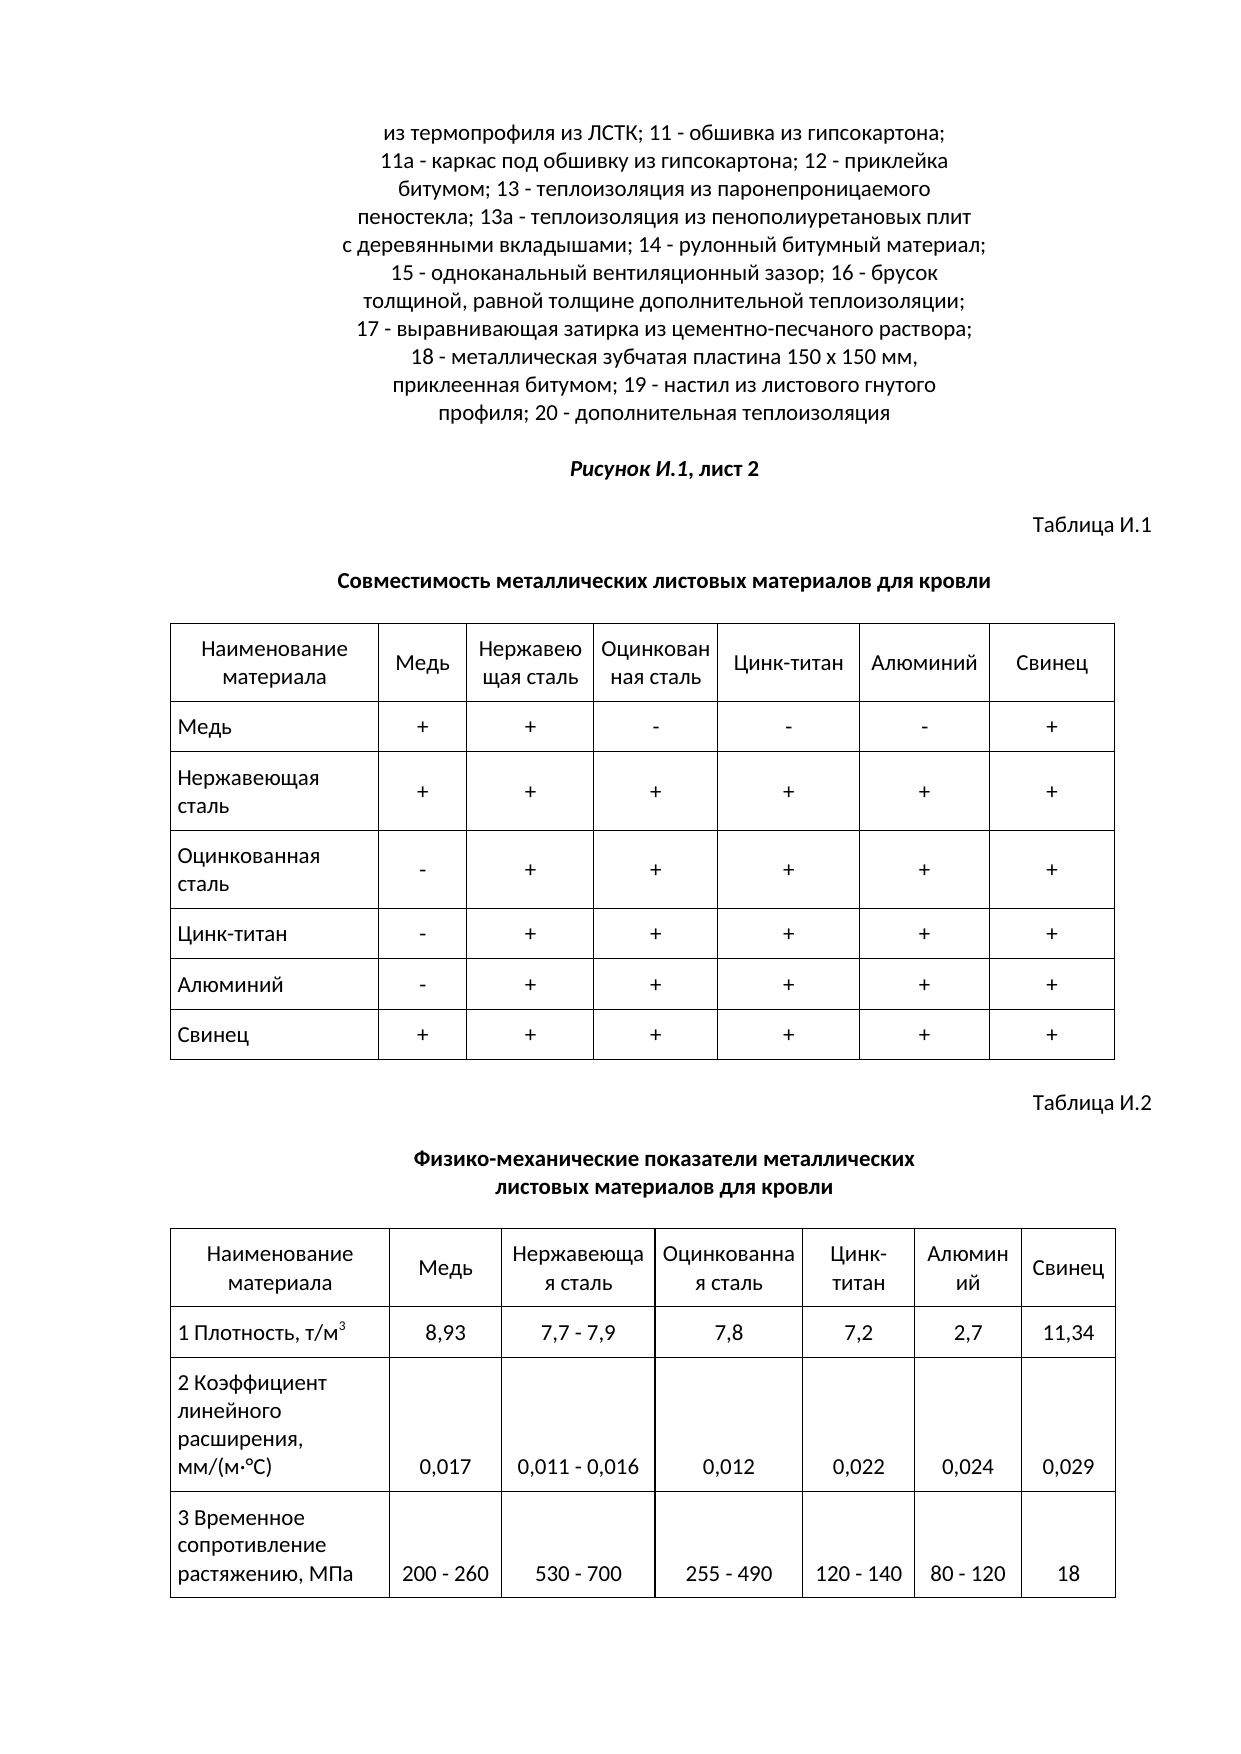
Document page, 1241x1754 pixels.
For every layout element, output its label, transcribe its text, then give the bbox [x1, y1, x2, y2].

table_cell + [718, 831, 859, 908]
table_cell + [467, 1010, 593, 1059]
table_cell 2 Коэффициент линейного расширения, мм/(м·°C) [171, 1358, 389, 1491]
text Таблица И.1 [177, 510, 1152, 538]
table_cell - [379, 959, 466, 1008]
text с деревянными вкладышами; 14 - рулонный битумный материал; [177, 230, 1152, 258]
table_cell 0,022 [803, 1358, 914, 1491]
text 17 - выравнивающая затирка из цементно-песчаного раствора; [177, 314, 1152, 342]
text толщиной, равной толщине дополнительной теплоизоляции; [177, 286, 1152, 314]
table_cell + [594, 831, 717, 908]
table_header Оцинкованная сталь [594, 624, 717, 701]
table_cell 1 Плотность, т/м3 [171, 1307, 389, 1357]
table_header Цинк-титан [803, 1229, 914, 1306]
table_cell + [379, 1010, 466, 1059]
text Физико-механические показатели металлических [177, 1144, 1152, 1172]
table_cell 3 Временное сопротивление растяжению, МПа [171, 1492, 389, 1597]
table_cell + [860, 752, 989, 829]
table_cell 80 - 120 [915, 1492, 1021, 1597]
table_cell + [594, 909, 717, 958]
table_cell 8,93 [390, 1307, 501, 1357]
table_cell + [990, 831, 1114, 908]
table_header Наименование материала [171, 624, 378, 701]
table_cell - [379, 909, 466, 958]
table_header Свинец [990, 624, 1114, 701]
table_cell Алюминий [171, 959, 378, 1008]
table_cell + [860, 909, 989, 958]
table_cell + [990, 702, 1114, 751]
table_cell 2,7 [915, 1307, 1021, 1357]
table_cell + [990, 1010, 1114, 1059]
table_cell + [379, 702, 466, 751]
table_cell + [860, 1010, 989, 1059]
table_cell 7,7 - 7,9 [502, 1307, 654, 1357]
text 18 - металлическая зубчатая пластина 150 x 150 мм, [177, 342, 1152, 370]
text приклеенная битумом; 19 - настил из листового гнутого [177, 370, 1152, 398]
table_cell 200 - 260 [390, 1492, 501, 1597]
table_header Наименование материала [171, 1229, 389, 1306]
table_cell 0,017 [390, 1358, 501, 1491]
table_cell + [594, 1010, 717, 1059]
table_cell + [379, 752, 466, 829]
table_header Оцинкованная сталь [656, 1229, 802, 1306]
text Рисунок И.1, лист 2 [177, 454, 1152, 482]
table_header Нержавеющая сталь [502, 1229, 654, 1306]
table_cell 530 - 700 [502, 1492, 654, 1597]
table_header Нержавеющая сталь [467, 624, 593, 701]
table_cell + [467, 831, 593, 908]
table_cell + [718, 752, 859, 829]
table_cell - [860, 702, 989, 751]
table_cell + [467, 752, 593, 829]
table_cell - [594, 702, 717, 751]
table_header Цинк-титан [718, 624, 859, 701]
table_cell + [467, 702, 593, 751]
text Таблица И.2 [177, 1088, 1152, 1116]
table_cell + [467, 959, 593, 1008]
table_cell 0,029 [1022, 1358, 1115, 1491]
table_cell + [990, 909, 1114, 958]
table_cell 120 - 140 [803, 1492, 914, 1597]
table_header Алюминий [915, 1229, 1021, 1306]
table_cell - [718, 702, 859, 751]
table_header Медь [390, 1229, 501, 1306]
table_header Алюминий [860, 624, 989, 701]
text битумом; 13 - теплоизоляция из паронепроницаемого [177, 174, 1152, 202]
text из термопрофиля из ЛСТК; 11 - обшивка из гипсокартона; [177, 118, 1152, 146]
table_cell Оцинкованная сталь [171, 831, 378, 908]
table_header Свинец [1022, 1229, 1115, 1306]
table_cell 18 [1022, 1492, 1115, 1597]
table_header Медь [379, 624, 466, 701]
table_cell 0,011 - 0,016 [502, 1358, 654, 1491]
table_cell Цинк-титан [171, 909, 378, 958]
text пеностекла; 13а - теплоизоляция из пенополиуретановых плит [177, 202, 1152, 230]
table_cell + [718, 909, 859, 958]
table_cell 0,024 [915, 1358, 1021, 1491]
table_cell Медь [171, 702, 378, 751]
table_cell + [594, 959, 717, 1008]
table_cell Свинец [171, 1010, 378, 1059]
table_cell - [379, 831, 466, 908]
table_cell + [860, 831, 989, 908]
table_cell + [594, 752, 717, 829]
table_cell + [990, 959, 1114, 1008]
table_cell 11,34 [1022, 1307, 1115, 1357]
text 11а - каркас под обшивку из гипсокартона; 12 - приклейка [177, 146, 1152, 174]
table_cell 255 - 490 [656, 1492, 802, 1597]
text Совместимость металлических листовых материалов для кровли [177, 566, 1152, 594]
text профиля; 20 - дополнительная теплоизоляция [177, 398, 1152, 426]
text листовых материалов для кровли [177, 1172, 1152, 1200]
table_cell Нержавеющая сталь [171, 752, 378, 829]
table_cell + [860, 959, 989, 1008]
table_cell 7,8 [656, 1307, 802, 1357]
text 15 - одноканальный вентиляционный зазор; 16 - брусок [177, 258, 1152, 286]
table_cell + [467, 909, 593, 958]
table_cell + [718, 1010, 859, 1059]
table_cell + [990, 752, 1114, 829]
table_cell 0,012 [656, 1358, 802, 1491]
table_cell 7,2 [803, 1307, 914, 1357]
table_cell + [718, 959, 859, 1008]
